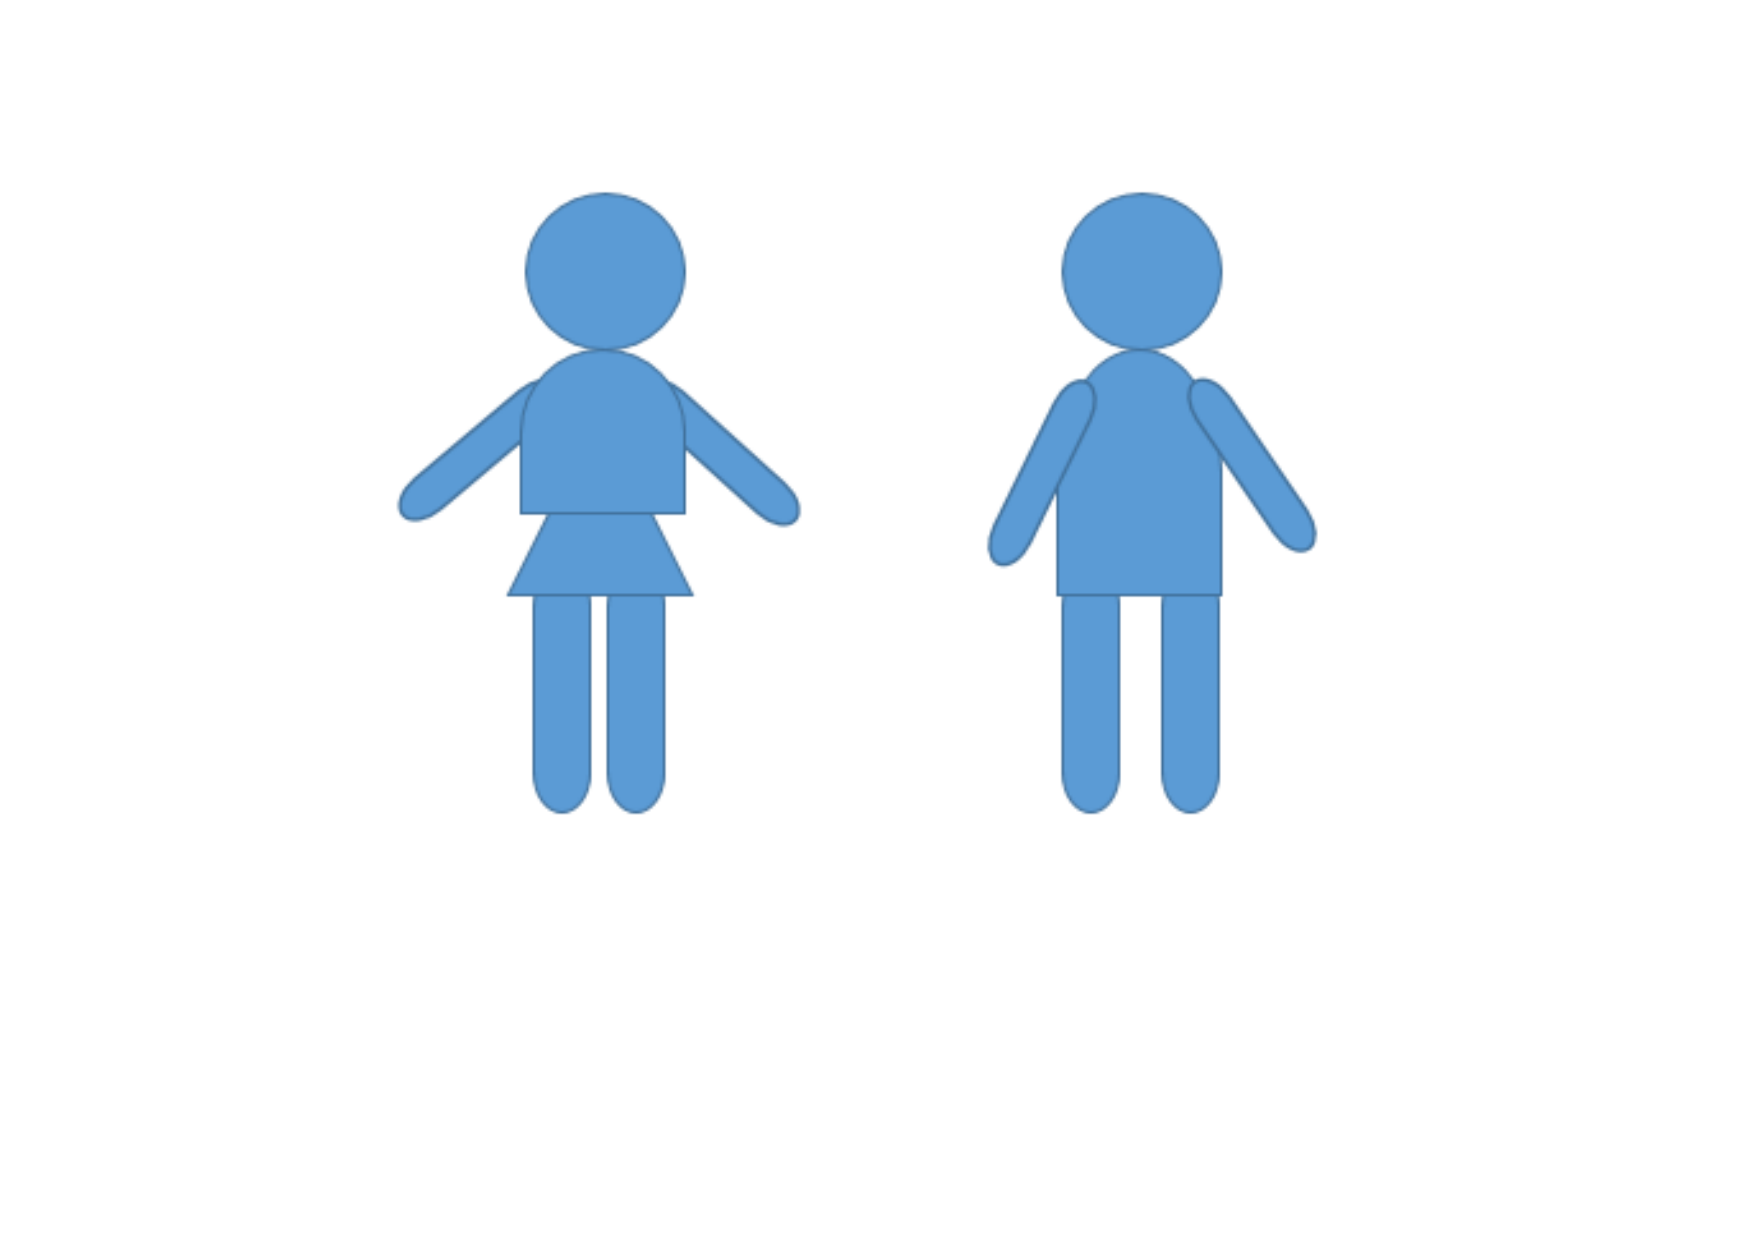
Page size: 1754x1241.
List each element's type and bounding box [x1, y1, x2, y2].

picture [335, 132, 1419, 932]
